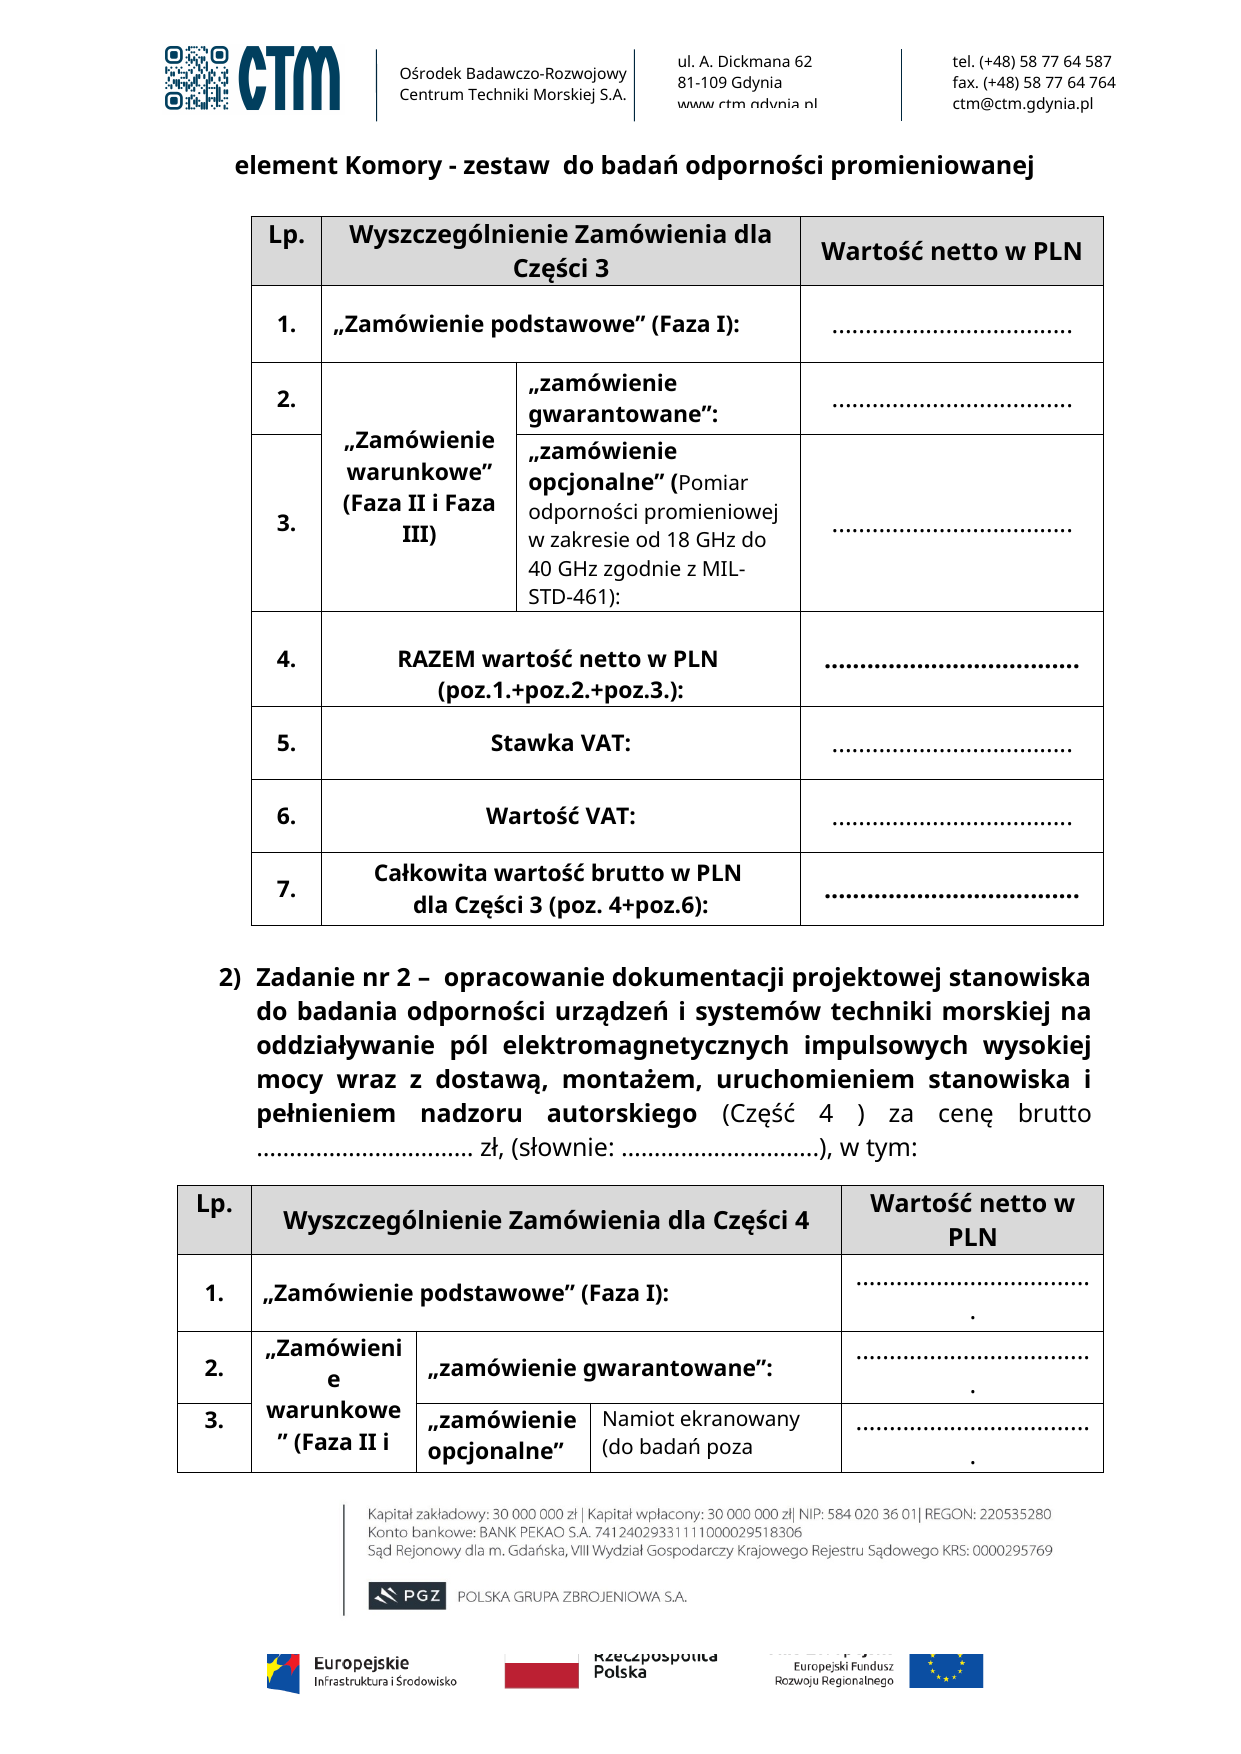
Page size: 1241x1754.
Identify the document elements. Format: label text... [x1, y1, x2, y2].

table_cell „zamówienie opcjonalne” [417, 1404, 590, 1472]
table_header Lp. [178, 1186, 251, 1254]
table_cell 1. [178, 1255, 251, 1331]
table_cell .................................... [842, 1332, 1103, 1403]
table_cell „zamówienie opcjonalne” (Pomiar odporności promieniowej w zakresie od 18 GHz do 40 GHz zgodnie z MIL-STD-461): [517, 435, 800, 611]
table_cell 7. [252, 853, 321, 924]
table_cell Wartość VAT: [322, 780, 800, 852]
table_cell 1. [252, 286, 321, 362]
table_cell „Zamówienie podstawowe” (Faza I): [252, 1255, 841, 1331]
table_cell 6. [252, 780, 321, 852]
table_cell Całkowita wartość brutto w PLN dla Części 3 (poz. 4+poz.6): [322, 853, 800, 924]
table_cell .................................... [801, 780, 1103, 852]
table_header Wyszczególnienie Zamówienia dla Części 3 [322, 217, 800, 285]
table_cell .................................... [801, 435, 1103, 611]
table_cell .................................... [801, 612, 1103, 706]
table_cell Namiot ekranowany (do badań poza Komorą) [591, 1404, 841, 1472]
table_cell 3. [252, 435, 321, 611]
table_cell 2. [252, 363, 321, 434]
table_cell .................................... [842, 1404, 1103, 1472]
table_cell „Zamówienie warunkowe” (Faza II i Faza III) [322, 363, 516, 611]
table_cell Stawka VAT: [322, 707, 800, 779]
table_cell .................................... [801, 286, 1103, 362]
table_header Wyszczególnienie Zamówienia dla Części 4 [252, 1186, 841, 1254]
table_header Lp. [252, 217, 321, 285]
table_cell 4. [252, 612, 321, 706]
table_cell RAZEM wartość netto w PLN (poz.1.+poz.2.+poz.3.): [322, 612, 800, 706]
table_header Wartość netto w PLN [801, 217, 1103, 285]
list Zadanie nr 2 – opracowanie dokumentacji projektowej stanowiska do badania odporności urządzeń i systemów techniki morskiej na oddziaływanie pól elektromagnetycznych impulsowych wysokiej mocy wraz z dostawą, montażem, uruchomieniem stanowiska i pełnieniem nadzoru autorskiego (Część 4 ) za cenę brutto …………………………… zł, (słownie: ………….……………..), w tym: [218, 959, 1092, 1164]
table_cell „zamówienie gwarantowane”: [517, 363, 800, 434]
table_cell .................................... [842, 1255, 1103, 1331]
table_cell .................................... [801, 363, 1103, 434]
table_header Wartość netto w PLN [842, 1186, 1103, 1254]
table_cell .................................... [801, 707, 1103, 779]
picture [177, 1478, 1123, 1709]
text element Komory - zestaw do badań odporności promieniowanej [177, 148, 1092, 182]
table_cell 3. [178, 1404, 251, 1472]
table_cell „Zamówienie podstawowe” (Faza I): [322, 286, 800, 362]
table_cell „Zamówienie warunkowe” (Faza II i Faza III) [252, 1332, 416, 1472]
table_cell .................................... [801, 853, 1103, 924]
table_cell „zamówienie gwarantowane”: [417, 1332, 841, 1403]
picture [161, 44, 345, 115]
table_cell 2. [178, 1332, 251, 1403]
table_cell 5. [252, 707, 321, 779]
